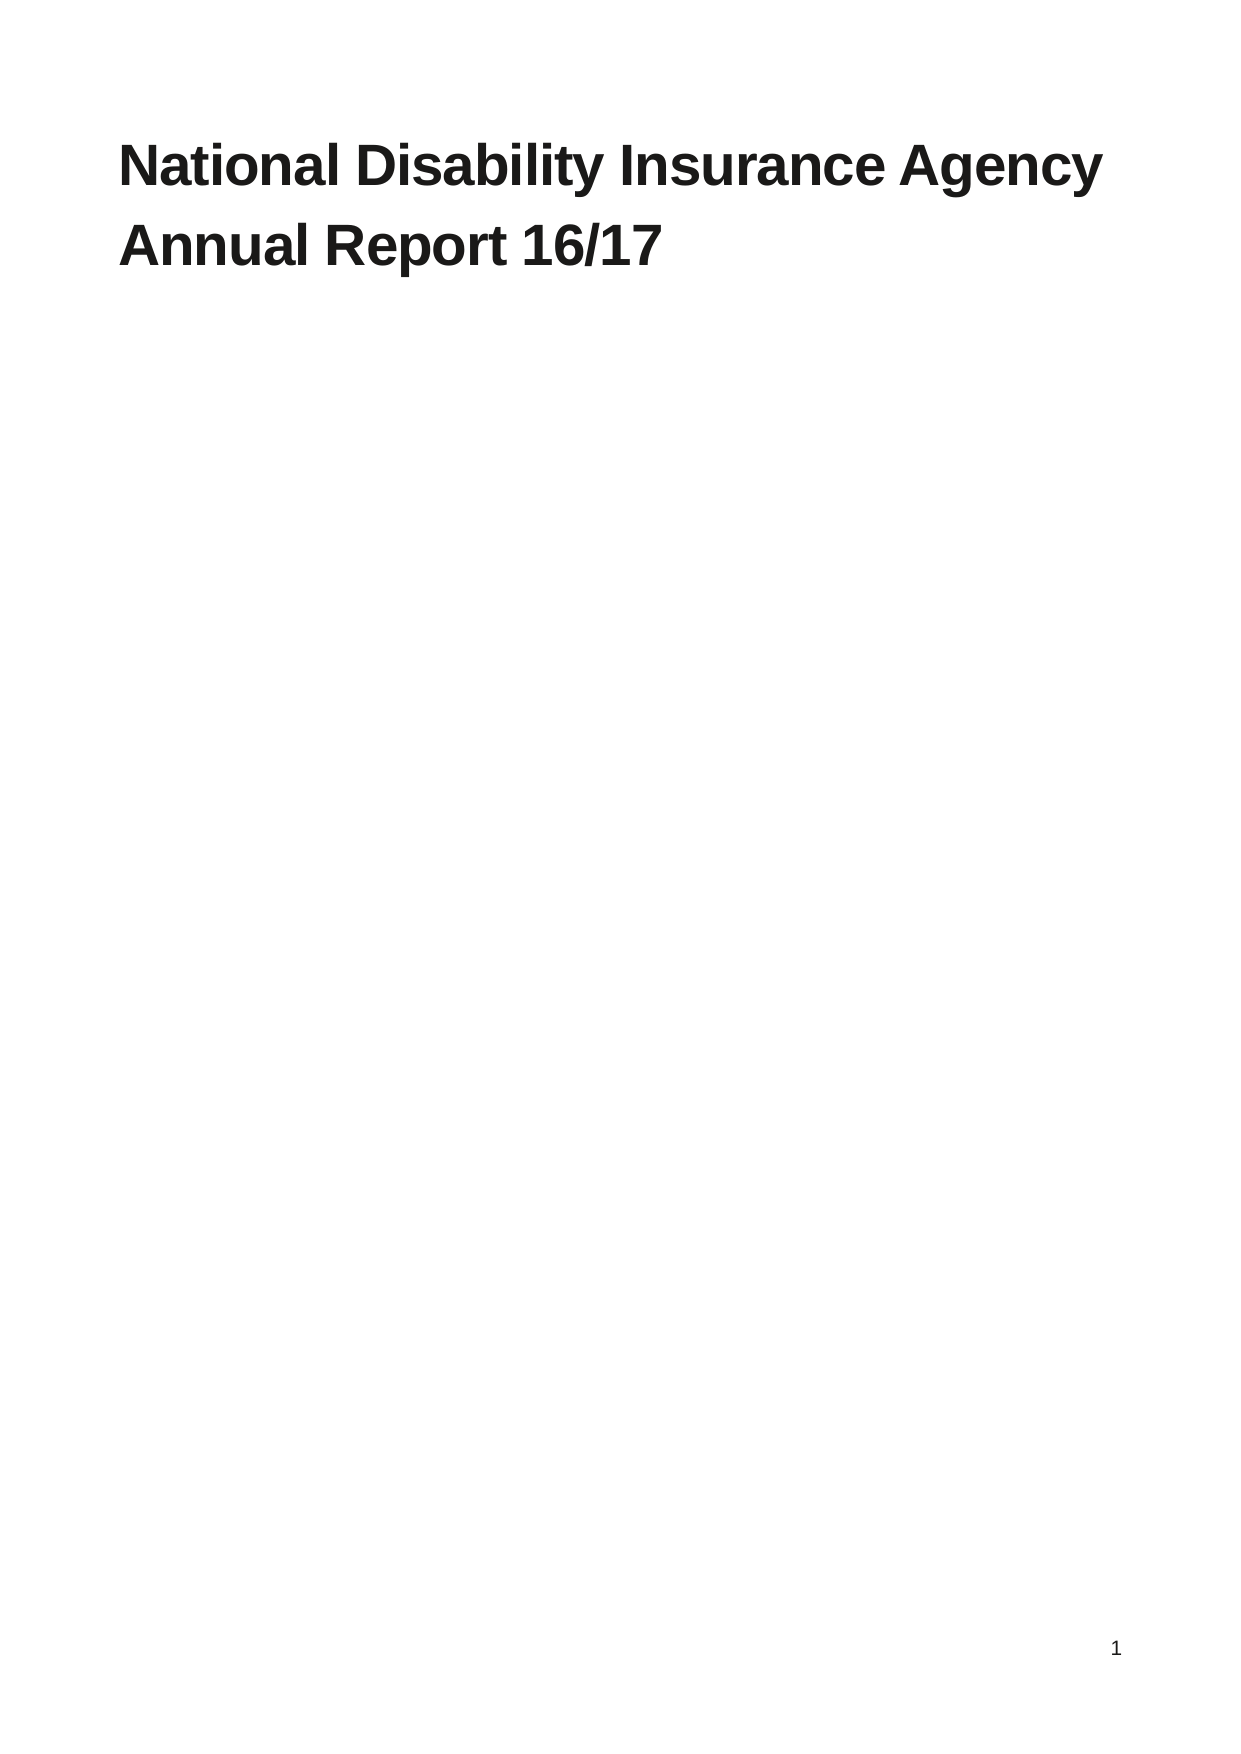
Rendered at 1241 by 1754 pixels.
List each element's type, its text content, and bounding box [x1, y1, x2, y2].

title National Disability Insurance Agency Annual Report 16/17 [118, 131, 1122, 278]
